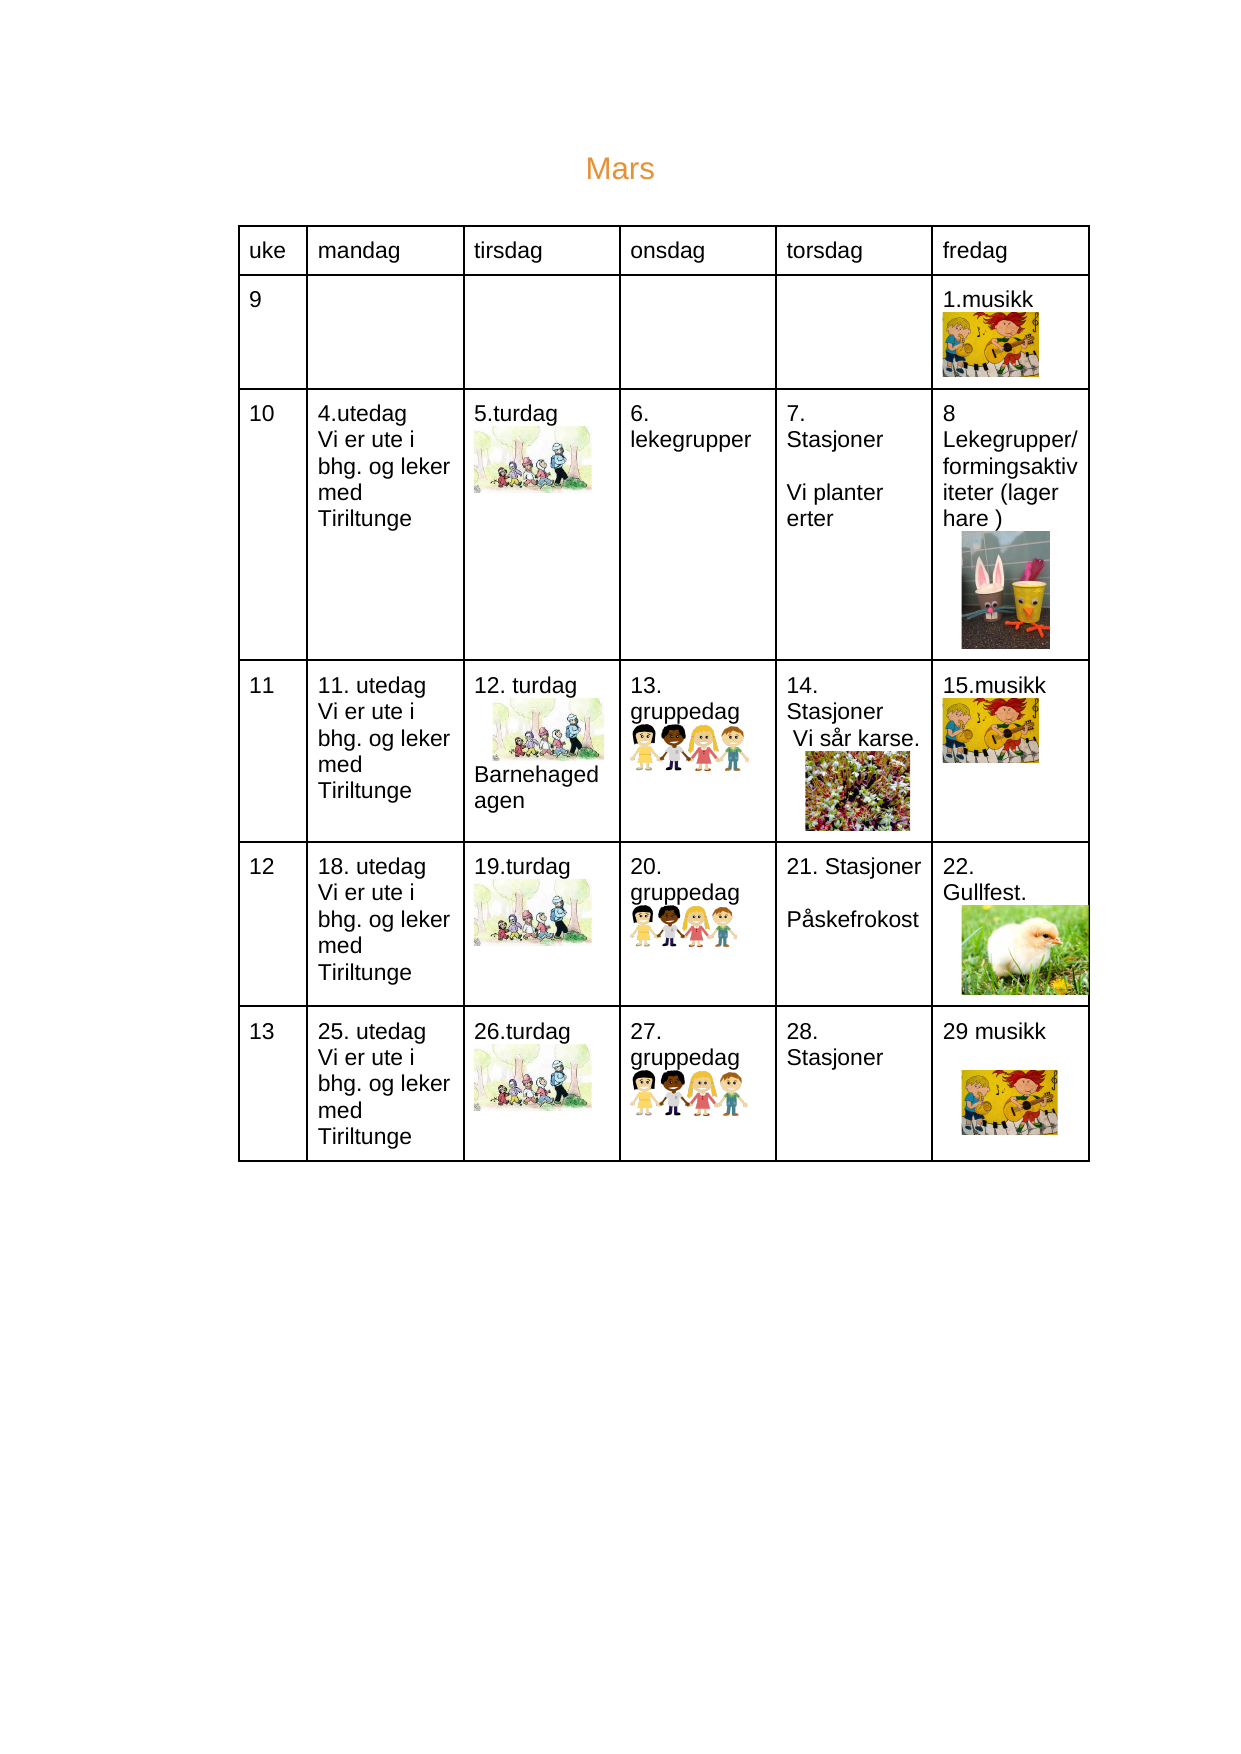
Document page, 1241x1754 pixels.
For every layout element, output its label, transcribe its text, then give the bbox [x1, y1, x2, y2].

table_cell 12. turdag Barnehagedagen [465, 661, 619, 841]
table_cell 12 [240, 843, 306, 1005]
table_cell 15.musikk [933, 661, 1088, 841]
table_header onsdag [621, 227, 775, 274]
table_header tirsdag [465, 227, 619, 274]
table_header torsdag [777, 227, 931, 274]
table_cell [777, 276, 931, 387]
table_cell 11 [240, 661, 306, 841]
table_cell 10 [240, 390, 306, 659]
table_cell 7. Stasjoner Vi planter erter [777, 390, 931, 659]
table_cell 29 musikk [933, 1007, 1088, 1160]
table_cell [308, 276, 463, 387]
table_cell 19.turdag [465, 843, 619, 1005]
table_cell 14. Stasjoner Vi sår karse. [777, 661, 931, 841]
table_cell 6. lekegrupper [621, 390, 775, 659]
table_cell 8 Lekegrupper/formingsaktiviteter (lager hare ) [933, 390, 1088, 659]
table_cell 27. gruppedag [621, 1007, 775, 1160]
table_header uke [240, 227, 306, 274]
table_cell 22. Gullfest. [933, 843, 1088, 1005]
table_cell 28. Stasjoner [777, 1007, 931, 1160]
picture [473, 426, 592, 493]
table_cell 11. utedag Vi er ute i bhg. og leker med Tiriltunge [308, 661, 463, 841]
picture [630, 1070, 748, 1116]
table_cell 26.turdag [465, 1007, 619, 1160]
table_cell 4.utedag Vi er ute i bhg. og leker med Tiriltunge [308, 390, 463, 659]
table_cell 13. gruppedag [621, 661, 775, 841]
picture [473, 879, 592, 946]
picture [473, 1044, 592, 1111]
subtitle Mars [150, 150, 1090, 186]
table_header fredag [933, 227, 1088, 274]
table_cell 5.turdag [465, 390, 619, 659]
table_cell 9 [240, 276, 306, 387]
picture [942, 312, 1039, 377]
table_header mandag [308, 227, 463, 274]
table_cell [465, 276, 619, 387]
table_cell [621, 276, 775, 387]
picture [630, 905, 738, 947]
table_cell 20. gruppedag [621, 843, 775, 1005]
table_cell 13 [240, 1007, 306, 1160]
table_cell 1.musikk [933, 276, 1088, 387]
table_cell 21. Stasjoner Påskefrokost [777, 843, 931, 1005]
table_cell 25. utedag Vi er ute i bhg. og leker med Tiriltunge [308, 1007, 463, 1160]
table_cell 18. utedag Vi er ute i bhg. og leker med Tiriltunge [308, 843, 463, 1005]
picture [630, 724, 749, 771]
picture [942, 698, 1039, 763]
